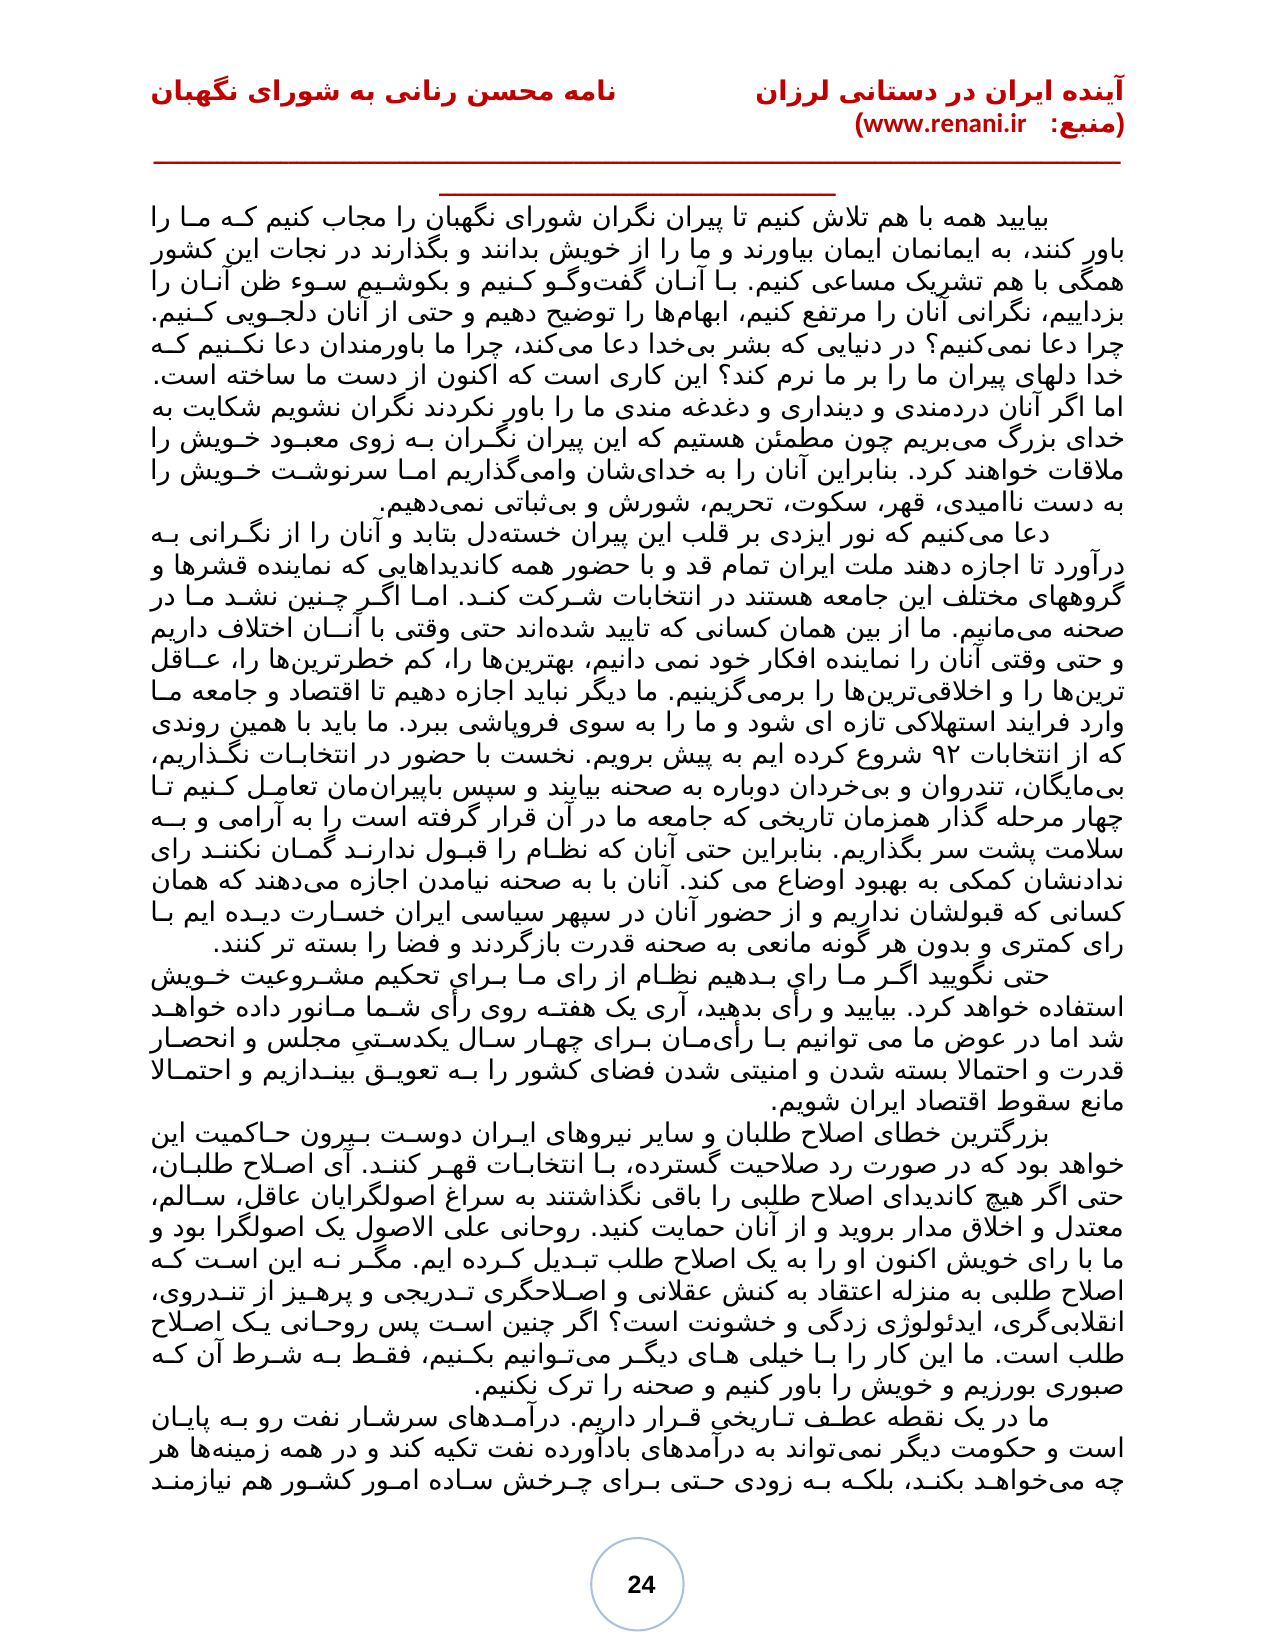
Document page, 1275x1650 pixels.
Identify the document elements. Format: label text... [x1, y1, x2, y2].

text بیایید همه با هم تلاش کنیم تا پیران نگران شورای نگهبان را مجاب کنیم که ما را باور کنند،‌ به ایمانمان ایمان بیاورند و ما را از خویش بدانند و بگذارند در نجات این کشور همگی با هم تشریک مساعی کنیم. با آنان گفت‌وگو کنیم و بکوشیم سوء ظن آنان را بزداییم، نگرانی آنان را مرتفع کنیم، ابهام‌ها را توضیح دهیم و حتی از آنان دلجویی کنیم. چرا دعا نمی‌کنیم؟ در دنیایی که بشر بی‌خدا دعا می‌کند، چرا ما باورمندان دعا نکنیم که خدا دلهای پیران ما را بر ما نرم کند؟ این کاری است که اکنون از دست ما ساخته است. اما اگر آنان دردمندی و دینداری و دغدغه مندی ما را باور نکردند نگران نشویم شکایت به خدای بزرگ می‌بریم چون مطمئن هستیم که این پیران نگران به زوی معبود خویش را ملاقات خواهند کرد. بنابراین آنان را به خدای‌شان وامی‌گذاریم اما سرنوشت خویش را به دست ناامیدی، قهر، سکوت،‌ تحریم، شورش و بی‌ثباتی نمی‌دهیم. [150, 202, 1125, 517]
text دعا می‌کنیم که نور ایزدی بر قلب این پیران خسته‌دل بتابد و آنان را از نگرانی به در‌آورد تا اجازه دهند ملت ایران تمام قد و با حضور همه کاندیداهایی که نماینده قشرها و گروههای مختلف این جامعه هستند در انتخابات شرکت کند. اما اگر چنین نشد ما در صحنه می‌مانیم. ما از بین همان کسانی که تایید شده‌اند حتی وقتی با آنان اختلاف داریم و حتی وقتی آنان را نماینده افکار خود نمی دانیم، بهترین‌ها را، کم خطرترین‌ها را، عاقل‌ ترین‌ها را و اخلاقی‌ترین‌ها را بر‌می‌گزینیم. ما دیگر نباید اجازه دهیم تا اقتصاد و جامعه ما وارد فرایند استهلاکی تازه ‌ای شود و ما را به سوی فروپاشی ببرد. ما باید با همین روندی که از انتخابات ۹۲ شروع کرده ایم به پیش برویم. نخست با حضور در انتخابات نگذاریم، بی‌مایگان، تندروان و بی‌خردان دوباره به صحنه بیایند و سپس باپیران‌مان تعامل کنیم تا چهار مرحله گذار همزمان تاریخی که جامعه ما در آن قرار گرفته است را به آرامی و به سلامت پشت سر بگذاریم. بنابراین حتی آنان که نظام را قبول ندارند گمان نکنند رای ندادنشان کمکی به بهبود اوضاع می کند. آنان با به صحنه نیامدن اجازه می‌دهند که همان کسانی که قبولشان نداریم و از حضور آنان در سپهر سیاسی ایران خسارت دیده ایم با رای کمتری و بدون هر گونه مانعی به صحنه قدرت بازگردند و فضا را بسته تر کنند. [150, 517, 1125, 959]
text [150, 1401, 1125, 1496]
text بزرگترین خطای اصلاح طلبان و سایر نیروهای ایران دوست بیرون حاکمیت این خواهد بود که در صورت رد صلاحیت گسترده، با انتخابات قهر کنند. آی اصلاح طلبان، حتی اگر هیچ کاندیدای اصلاح طلبی را باقی نگذاشتند به سراغ اصولگرایان عاقل، سالم، معتدل و اخلاق مدار بروید و از آنان حمایت کنید. روحانی علی الاصول یک اصولگرا بود و ما با رای خویش اکنون او را به یک اصلاح طلب تبدیل کرده ایم. مگر نه این است که اصلاح طلبی به منزله اعتقاد به کنش عقلانی و اصلاحگری تدریجی و پرهیز از تندروی، انقلابی‌گری، ایدئولوژی زدگی و خشونت است؟ اگر چنین است پس روحانی یک اصلاح طلب است. ما این کار را با خیلی های دیگر می‌توانیم بکنیم، فقط به شرط آن که صبوری بورزیم و خویش را باور کنیم و صحنه را ترک نکنیم. [150, 1117, 1125, 1401]
text حتی نگویید اگر ما رای بدهیم نظام از رای ما برای تحکیم مشروعیت خویش استفاده خواهد کرد. بیایید و رأی بدهید، آری یک هفته روی رأی شما مانور داده خواهد شد اما در عوض ما می توانیم با رأی‌مان برای چهار سال یکدستیِ مجلس و انحصار قدرت و احتمالا بسته شدن و امنیتی شدن فضای کشور را به تعویق بیندازیم و احتمالا مانع سقوط اقتصاد ایران شویم. [150, 959, 1125, 1117]
